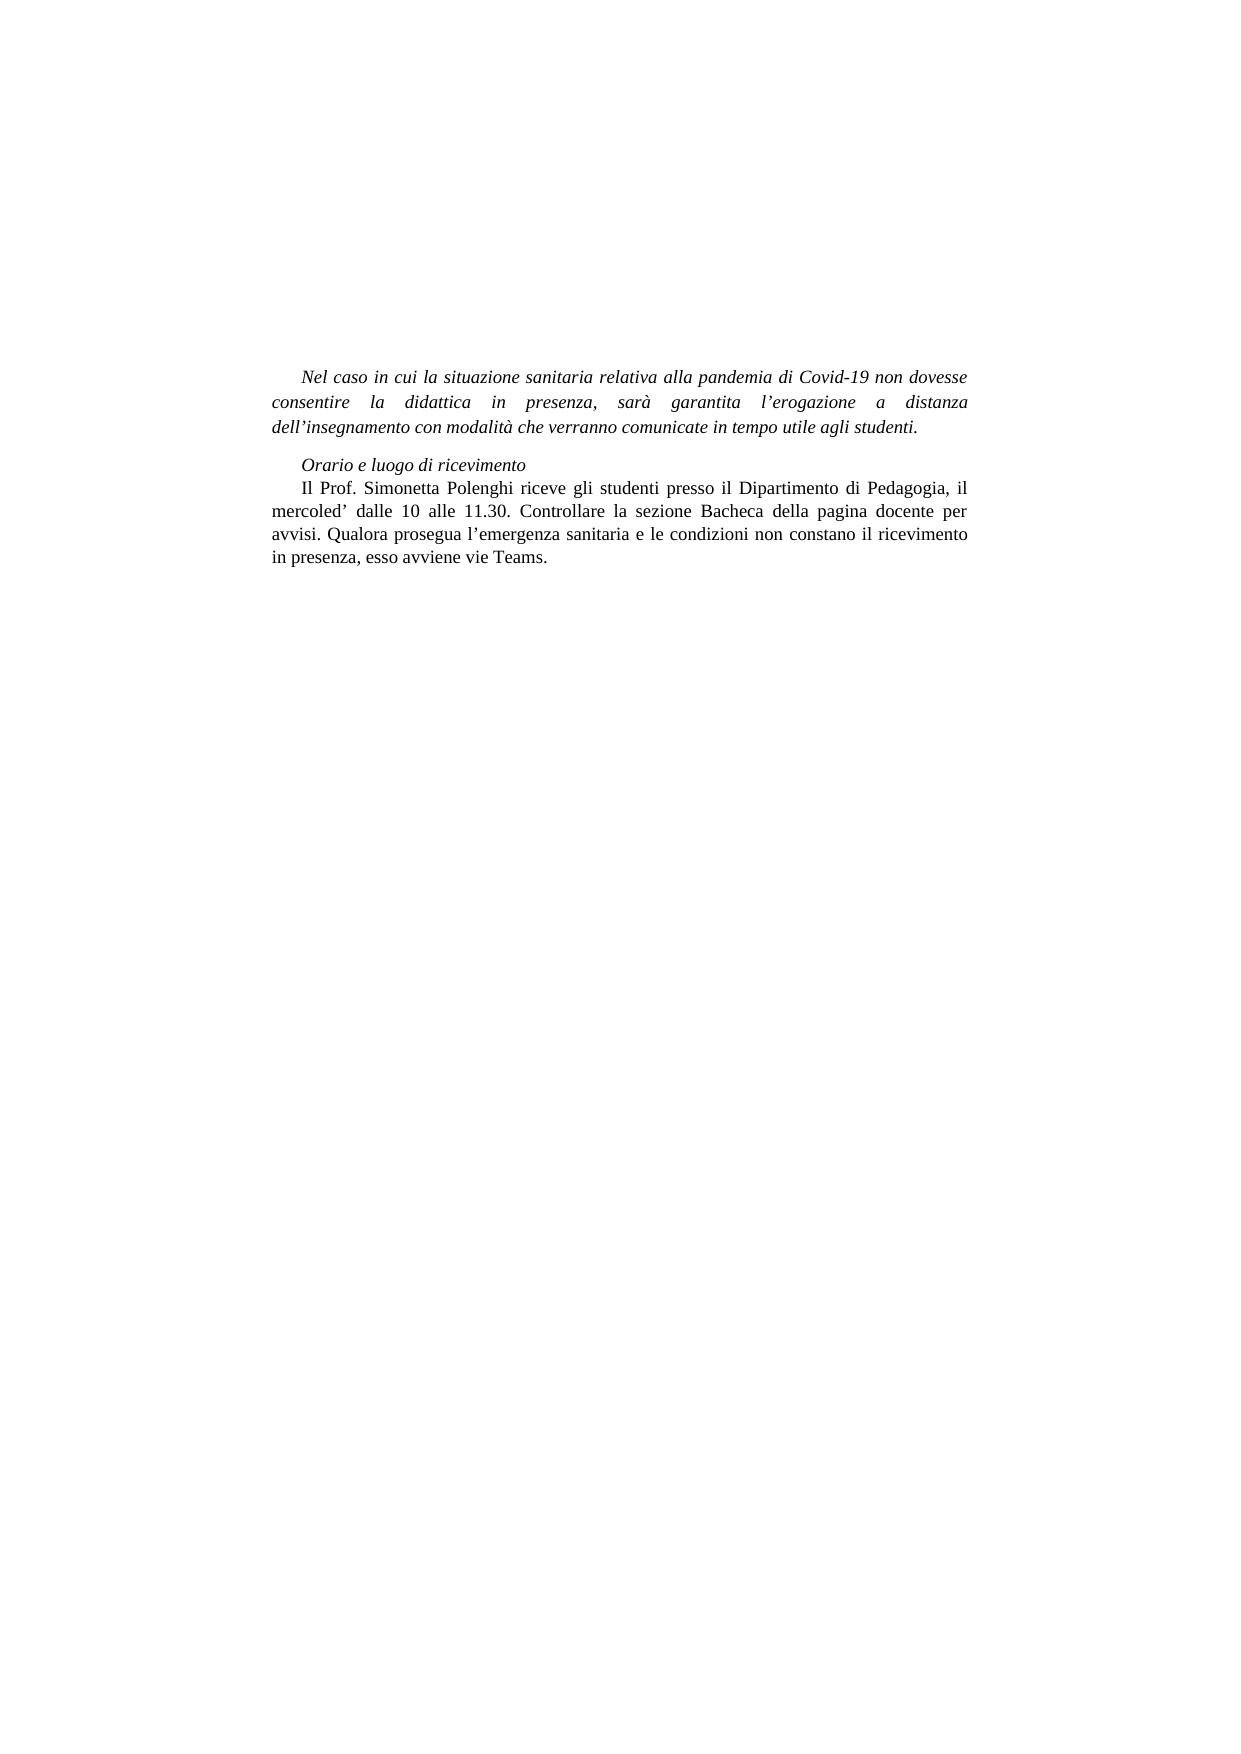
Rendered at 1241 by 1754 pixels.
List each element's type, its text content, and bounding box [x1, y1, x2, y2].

text Nel caso in cui la situazione sanitaria relativa alla pandemia di Covid-19 non dovesse consentire la didattica in presenza, sarà garantita l’erogazione a distanza dell’insegnamento con modalità che verranno comunicate in tempo utile agli studenti. [272, 366, 968, 437]
text Il Prof. Simonetta Polenghi riceve gli studenti presso il Dipartimento di Pedagogia, il mercoled’ dalle 10 alle 11.30. Controllare la sezione Bacheca della pagina docente per avvisi. Qualora prosegua l’emergenza sanitaria e le condizioni non constano il ricevimento in presenza, esso avviene vie Teams. [272, 476, 968, 568]
text Orario e luogo di ricevimento [272, 453, 968, 476]
